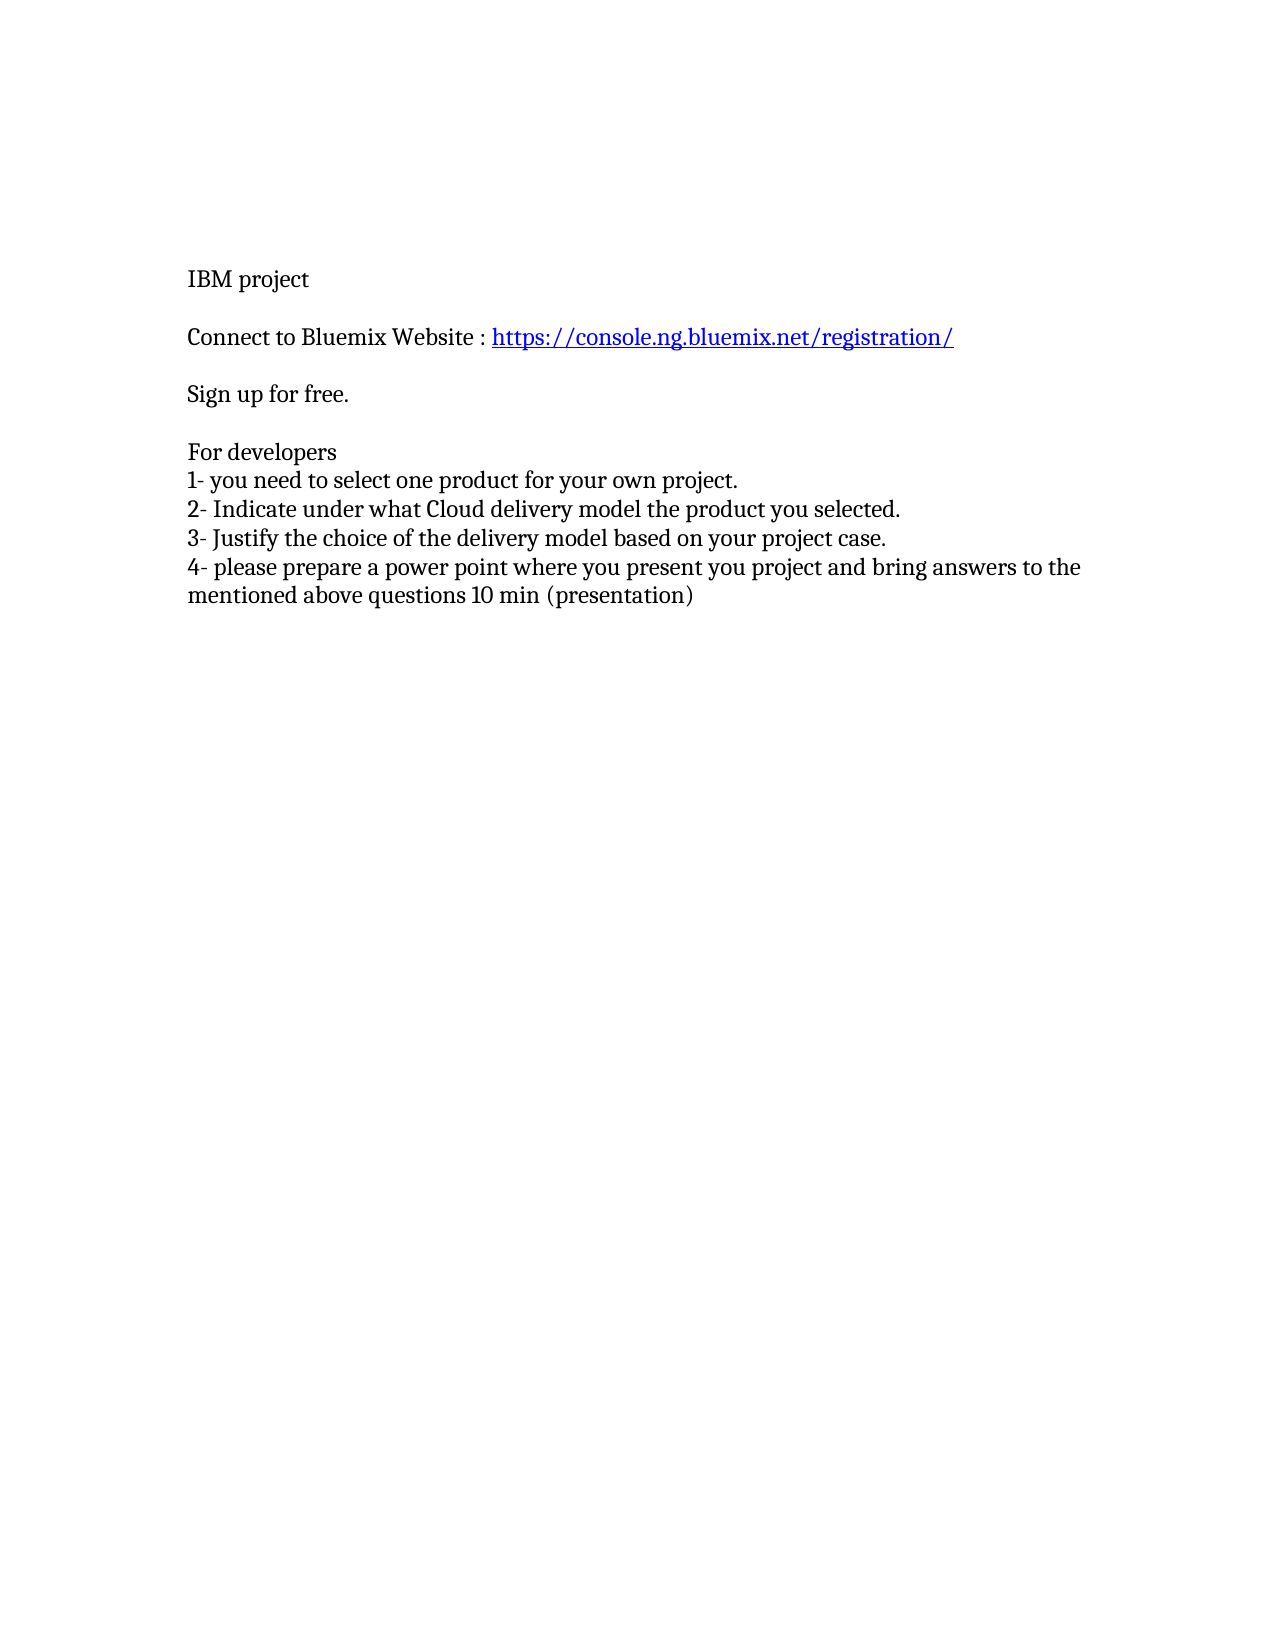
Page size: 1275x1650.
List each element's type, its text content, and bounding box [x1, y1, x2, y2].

text Sign up for free. [187, 380, 1087, 409]
text 4- please prepare a power point where you present you project and bring answers to the mentioned above questions 10 min (presentation) [187, 552, 1087, 610]
text For developers [187, 437, 1087, 466]
text 2- Indicate under what Cloud delivery model the product you selected. [187, 495, 1087, 524]
text 3- Justify the choice of the delivery model based on your project case. [187, 524, 1087, 552]
text 1- you need to select one product for your own project. [187, 466, 1087, 495]
text Connect to Bluemix Website : https://console.ng.bluemix.net/registration/ [187, 322, 1087, 351]
text IBM project [187, 265, 1087, 294]
